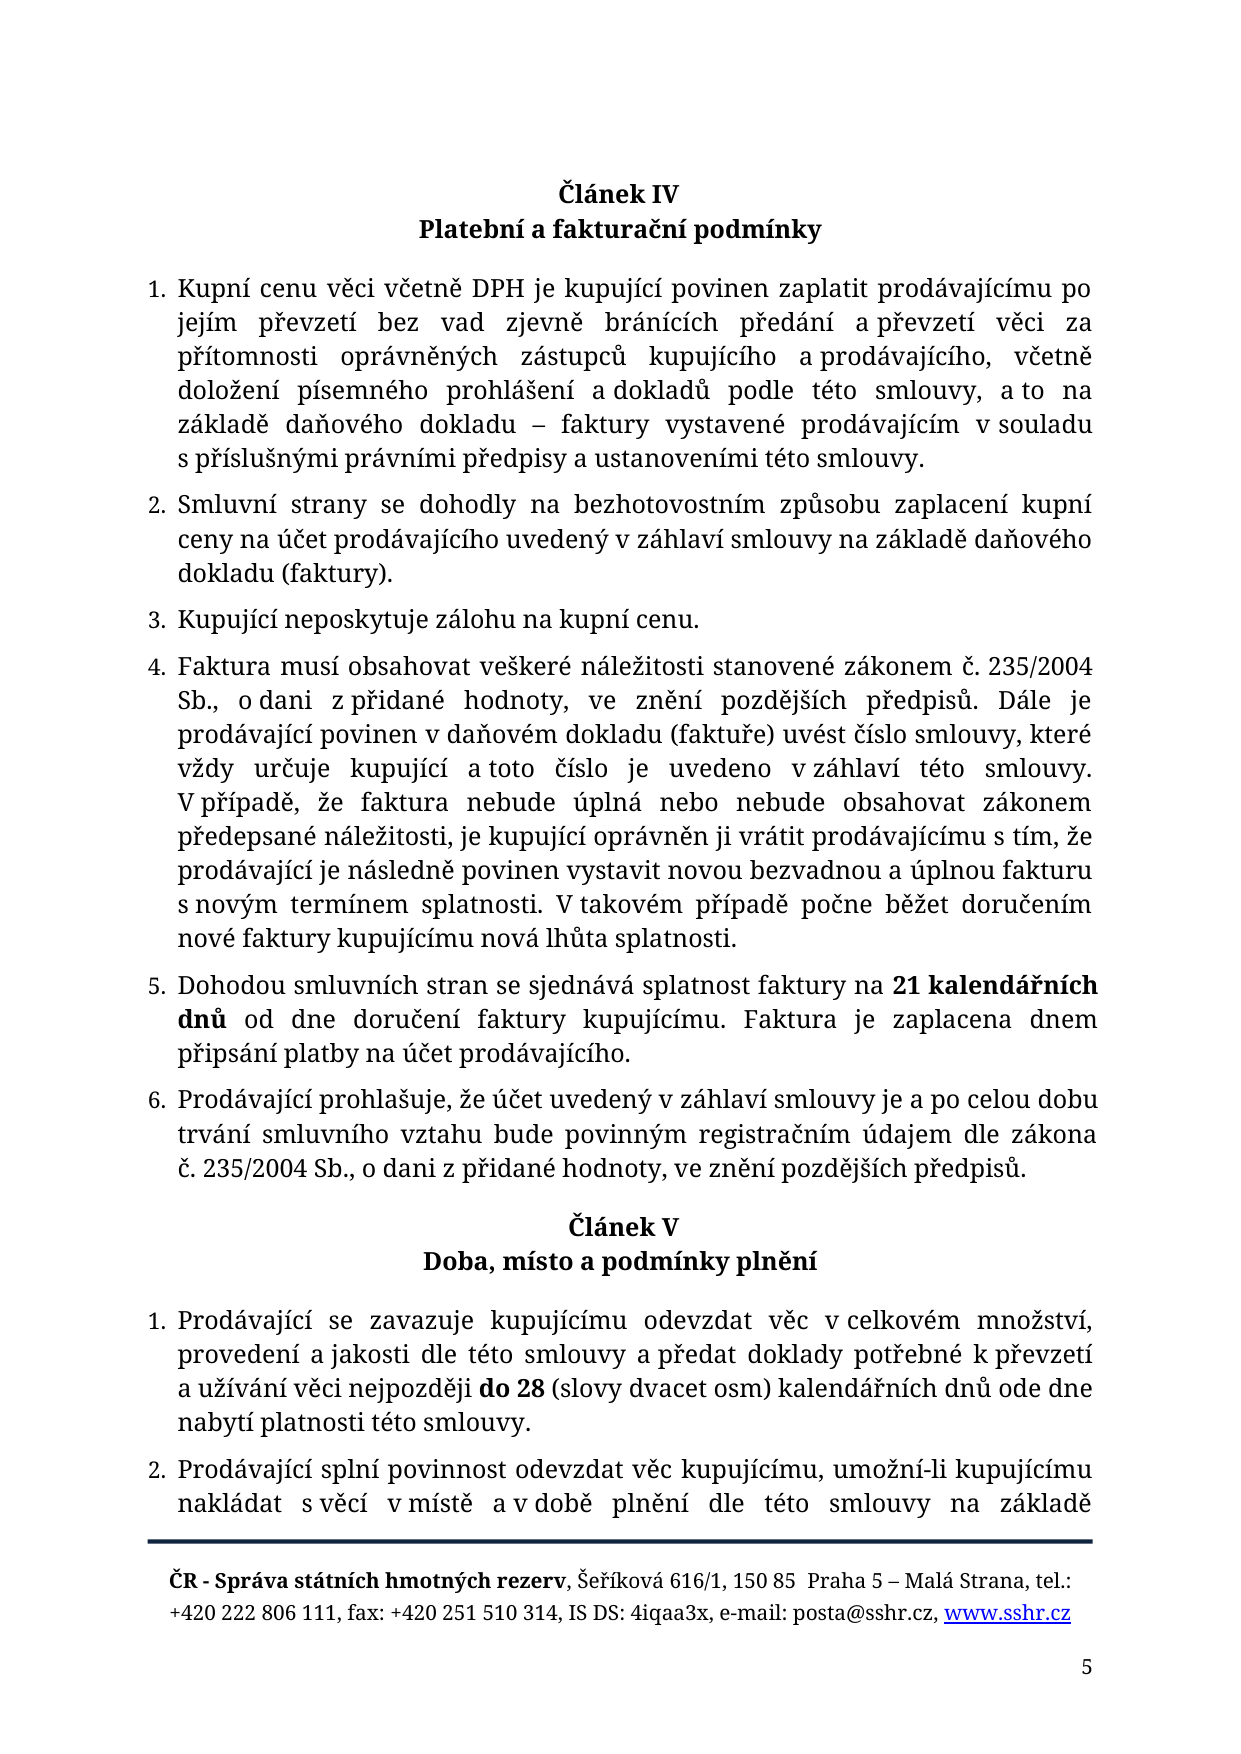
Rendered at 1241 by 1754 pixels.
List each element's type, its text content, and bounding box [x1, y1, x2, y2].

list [148, 1451, 1093, 1519]
text Doba, místo a podmínky plnění [148, 1243, 1093, 1277]
list Dohodou smluvních stran se sjednává splatnost faktury na 21 kalendářních dnů od dne doručení faktury kupujícímu. Faktura je zaplacena dnem připsání platby na účet prodávajícího. [148, 967, 1099, 1070]
list Kupní cenu věci včetně DPH je kupující povinen zaplatit prodávajícímu po jejím převzetí bez vad zjevně bránících předání a převzetí věci za přítomnosti oprávněných zástupců kupujícího a prodávajícího, včetně doložení písemného prohlášení a dokladů podle této smlouvy, a to na základě daňového dokladu – faktury vystavené prodávajícím v souladu s příslušnými právními předpisy a ustanoveními této smlouvy [148, 270, 1093, 475]
list Smluvní strany se dohodly na bezhotovostním způsobu zaplacení kupní ceny na účet prodávajícího uvedený v záhlaví smlouvy na základě daňového dokladu (faktury). [148, 487, 1093, 589]
list Prodávající se zavazuje kupujícímu odevzdat věc v celkovém množství, provedení a jakosti dle této smlouvy a předat doklady potřebné k převzetí a užívání věci nejpozději do (slovy ) ode dne nabytí platnosti této smlouvy [148, 1302, 1093, 1439]
list Prodávající prohlašuje, že účet uvedený v záhlaví smlouvy je a po celou dobu trvání smluvního vztahu bude povinným registračním údajem dle zákona č. 235/2004 Sb., o dani z přidané hodnoty, ve znění pozdějších předpisů. [148, 1082, 1099, 1184]
list Kupující neposkytuje zálohu na kupní cenu. [148, 602, 1093, 636]
text Platební a fakturační podmínky [148, 211, 1093, 245]
list Faktura musí obsahovat veškeré náležitosti stanovené zákonem č. 235/2004 Sb., o dani z přidané hodnoty, ve znění pozdějších předpisů. Dále je prodávající povinen v daňovém dokladu (faktuře) uvést číslo smlouvy, které vždy určuje kupující a toto číslo je uvedeno v záhlaví této smlouvy. V případě, že faktura nebude úplná nebo nebude obsahovat zákonem předepsané náležitosti, je kupující oprávněn ji vrátit prodávajícímu s tím, že prodávající je následně povinen vystavit novou bezvadnou a úplnou fakturu s novým termínem splatnosti. V takovém případě počne běžet doručením nové faktury kupujícímu nová lhůta splatnosti. [148, 648, 1093, 955]
